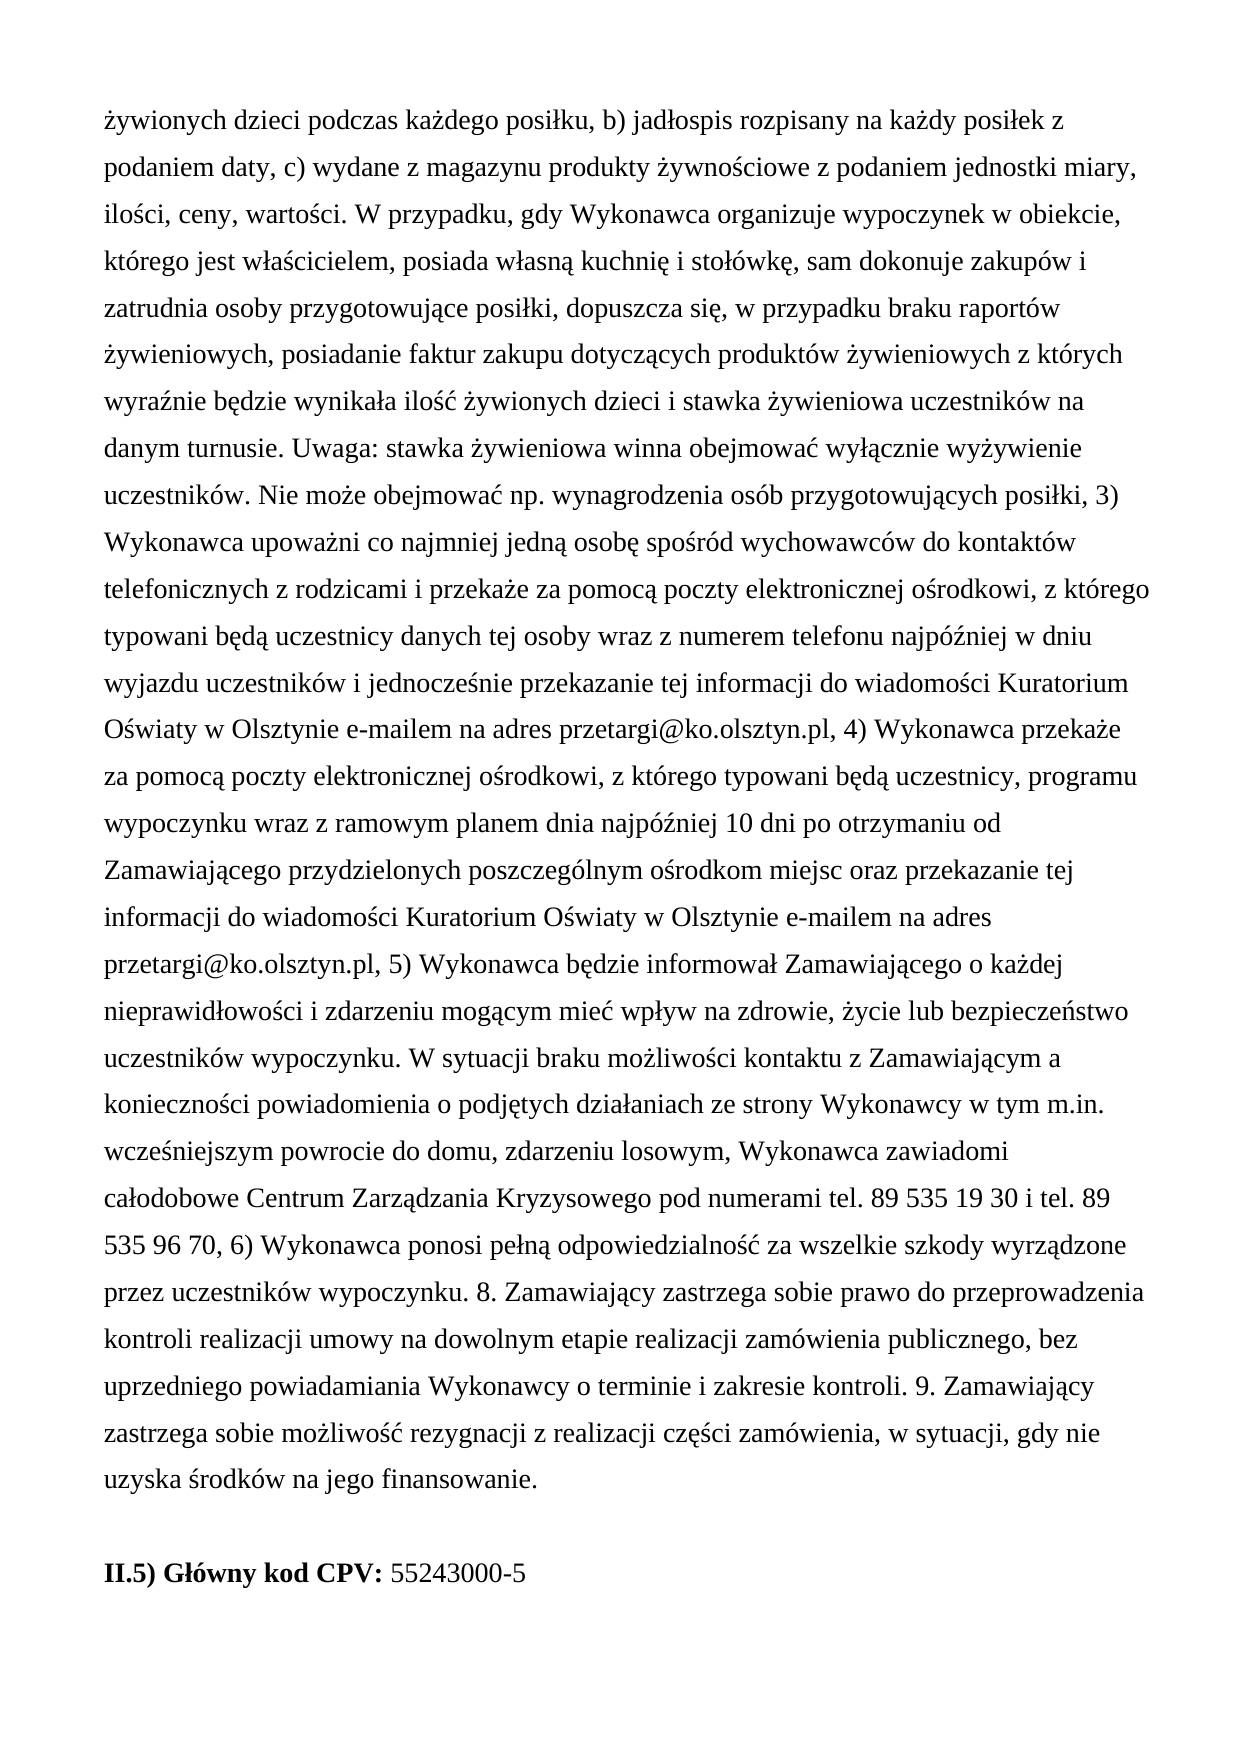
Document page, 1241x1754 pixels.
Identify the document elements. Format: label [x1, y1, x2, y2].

text [103, 89, 1152, 1589]
